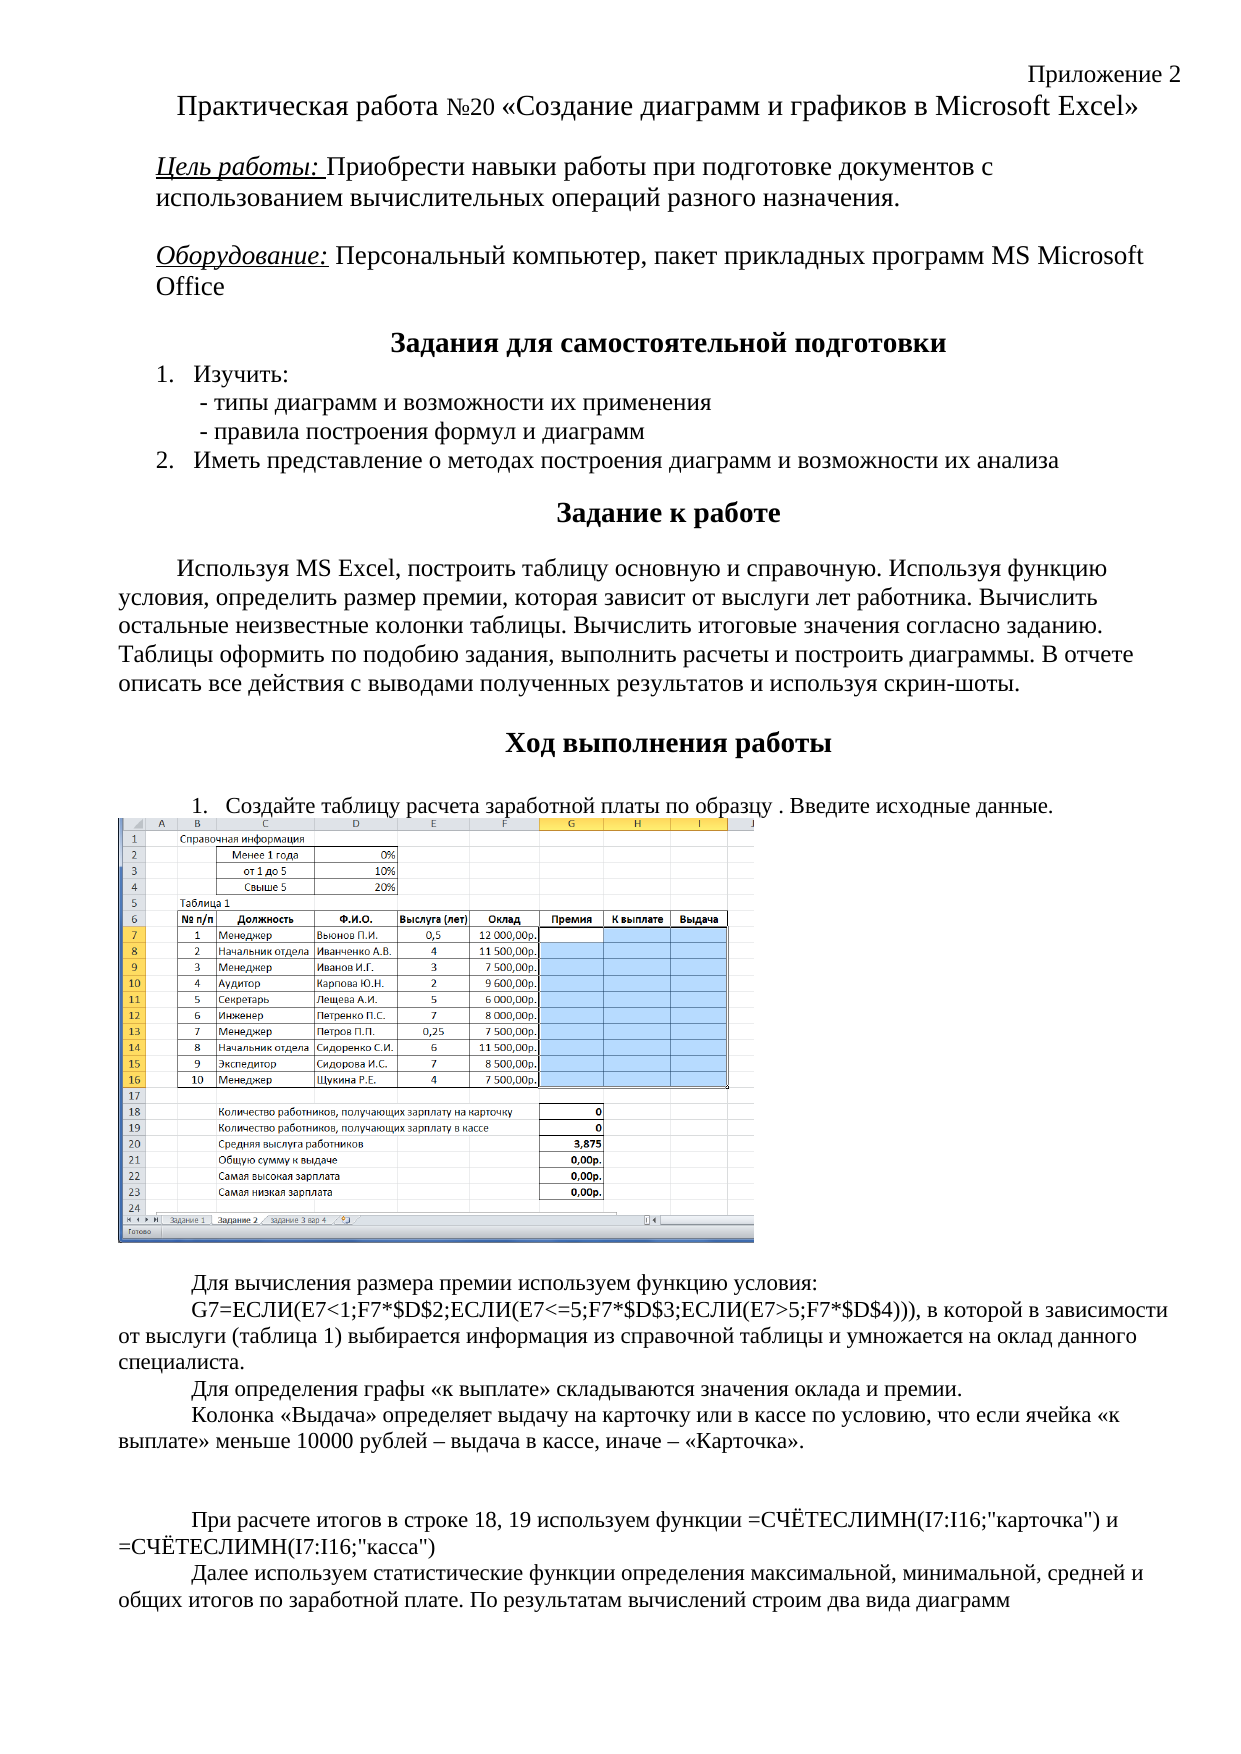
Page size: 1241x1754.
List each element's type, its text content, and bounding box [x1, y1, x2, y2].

text - типы диаграмм и возможности их применения [199, 387, 1181, 416]
text Приложение 2 [118, 59, 1181, 88]
text Для определения графы «к выплате» складываются значения оклада и премии. [118, 1375, 1181, 1401]
text Для вычисления размера премии используем функцию условия: [118, 1269, 1181, 1296]
text При расчете итогов в строке 18, 19 используем функции =СЧЁТЕСЛИМН(I7:I16;"карточка") и =СЧЁТЕСЛИМН(I7:I16;"касса") [118, 1507, 1181, 1559]
list Изучить: [156, 359, 1181, 387]
text 1. Создайте таблицу расчета заработной платы по образцу . Введите исходные данные. [118, 792, 1181, 819]
text Цель работы: Приобрести навыки работы при подготовке документов с использованием вычислительных операций разного назначения. [156, 150, 1181, 212]
text Используя MS Excel, построить таблицу основную и справочную. Используя функцию условия, определить размер премии, которая зависит от выслуги лет работника. Вычислить остальные неизвестные колонки таблицы. Вычислить итоговые значения согласно заданию. Таблицы оформить по подобию задания, выполнить расчеты и построить диаграммы. В отчете описать все действия с выводами полученных результатов и используя скрин-шоты. [118, 553, 1181, 697]
text Колонка «Выдача» определяет выдачу на карточку или в кассе по условию, что если ячейка «к выплате» меньше 10000 рублей – выдача в кассе, иначе – «Карточка». [118, 1401, 1181, 1454]
text Оборудование: Персональный компьютер, пакет прикладных программ MS Microsoft Office [156, 239, 1181, 301]
text Задание к работе [156, 495, 1181, 529]
list Иметь представление о методах построения диаграмм и возможности их анализа [156, 445, 1181, 474]
text - правила построения формул и диаграмм [199, 416, 1181, 445]
text Практическая работа №20 «Создание диаграмм и графиков в Microsoft Excel» [118, 88, 1181, 121]
text Задания для самостоятельной подготовки [156, 325, 1181, 359]
text Далее используем статистические функции определения максимальной, минимальной, средней и общих итогов по заработной плате. По результатам вычислений строим два вида диаграмм [118, 1559, 1181, 1612]
text G7=ЕСЛИ(E7<1;F7*$D$2;ЕСЛИ(E7<=5;F7*$D$3;ЕСЛИ(E7>5;F7*$D$4))), в которой в зависимости от выслуги (таблица 1) выбирается информация из справочной таблицы и умножается на оклад данного специалиста. [118, 1296, 1181, 1375]
text Ход выполнения работы [156, 725, 1181, 759]
picture [118, 818, 754, 1243]
